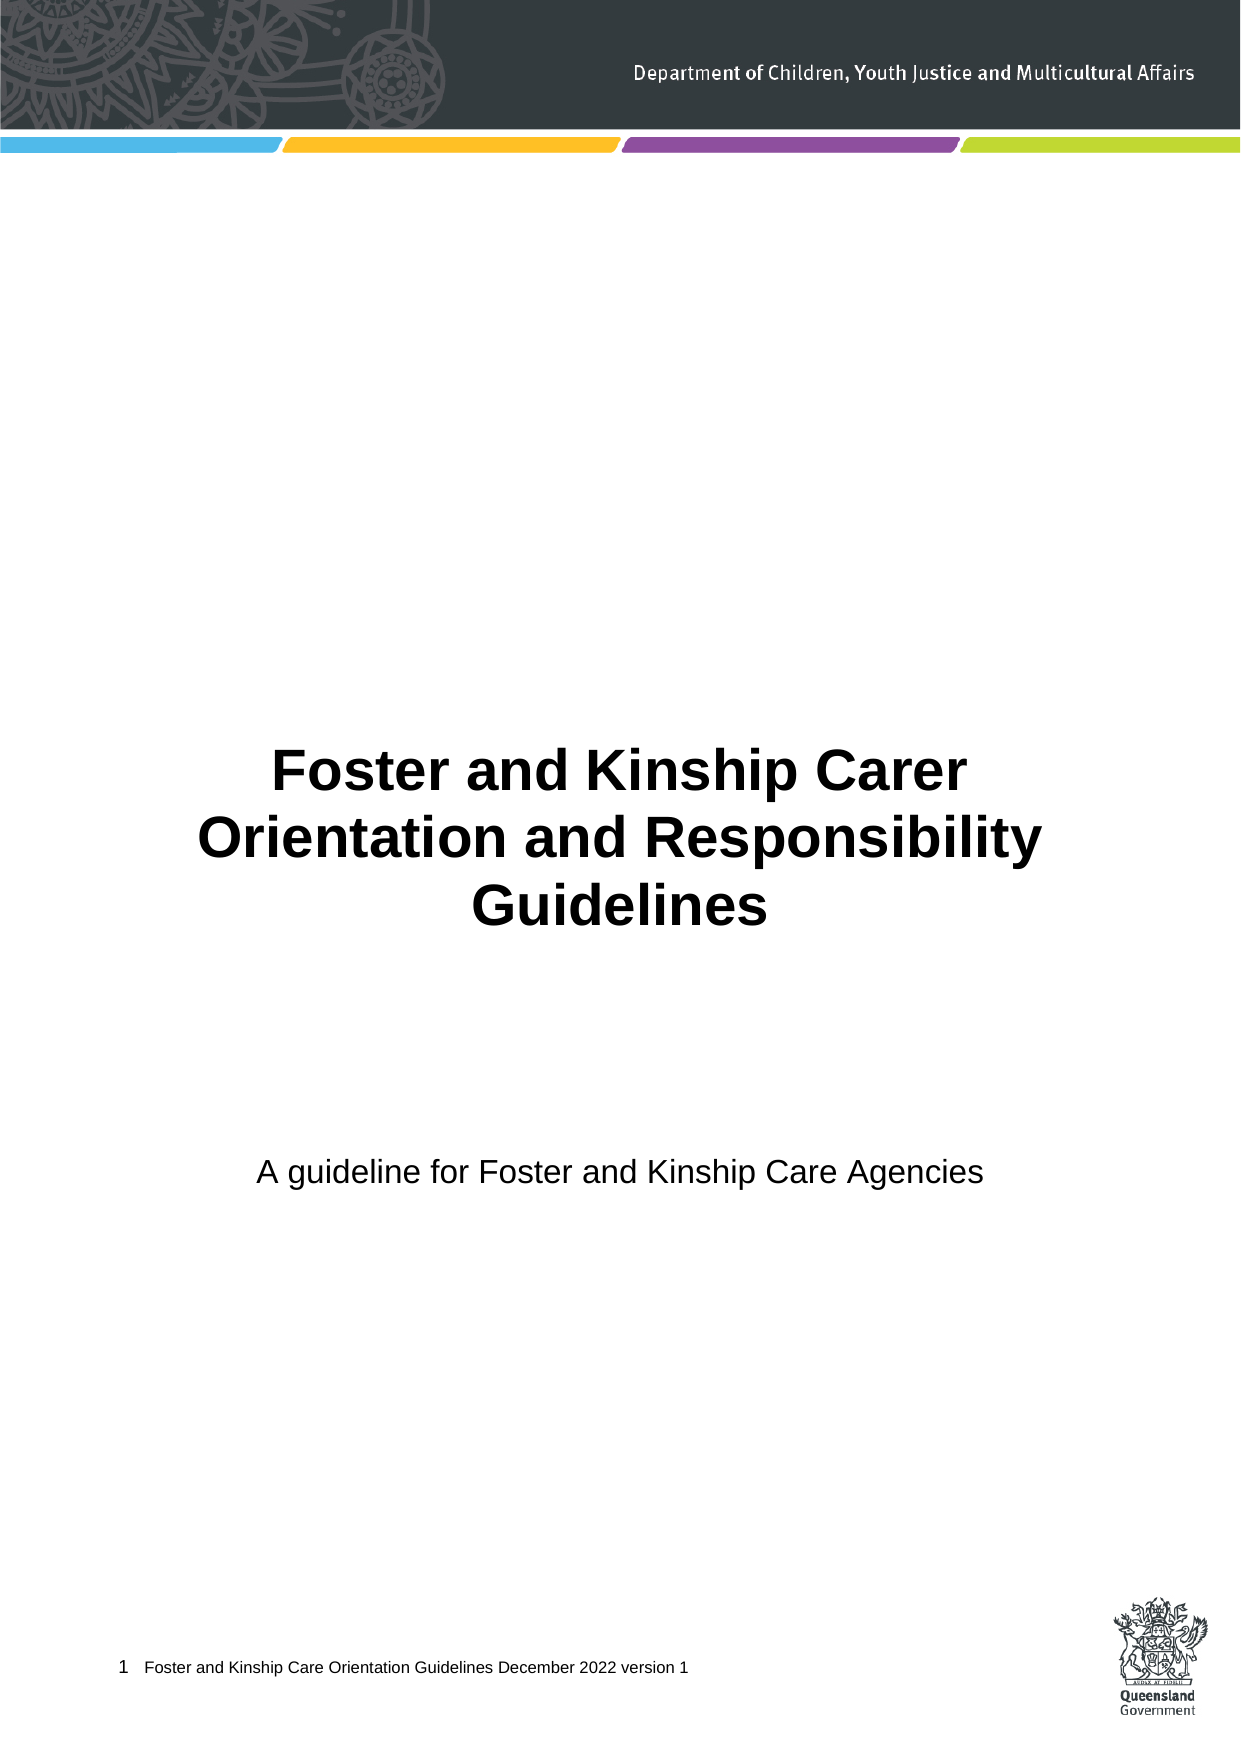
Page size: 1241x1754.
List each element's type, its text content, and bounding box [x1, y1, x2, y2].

text Foster and Kinship Carer Orientation and Responsibility Guidelines [118, 736, 1122, 937]
picture [0, 0, 1241, 1750]
text A guideline for Foster and Kinship Care Agencies [118, 1153, 1122, 1191]
